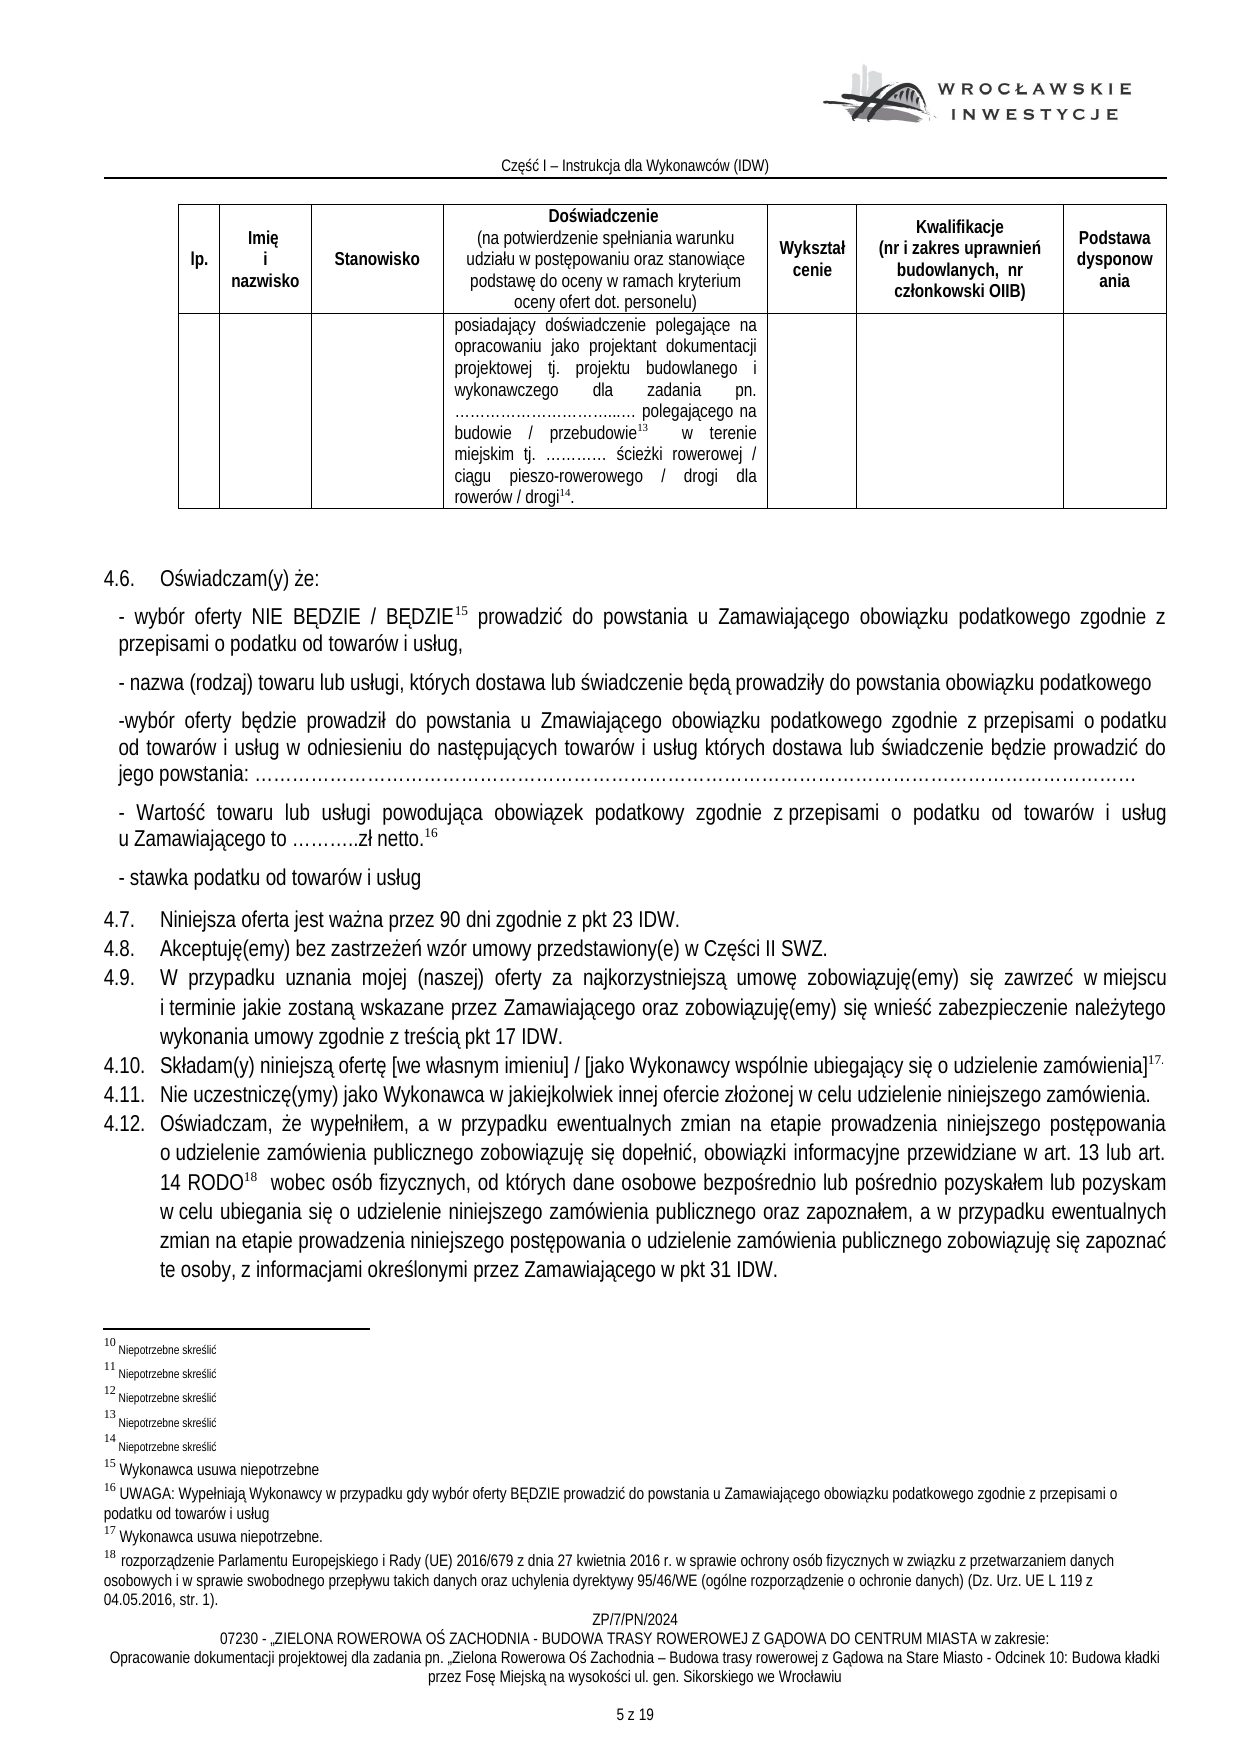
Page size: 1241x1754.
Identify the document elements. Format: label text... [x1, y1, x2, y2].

table_header Wykształcenie [768, 205, 856, 313]
list Nie uczestniczę(ymy) jako Wykonawca w jakiejkolwiek innej ofercie złożonej w celu udzielenie niniejszego zamówienia. [103, 1078, 1167, 1107]
table_header Kwalifikacje (nr i zakres uprawnień budowlanych, nr członkowski OIIB) [857, 205, 1063, 313]
table_header Doświadczenie (na potwierdzenie spełniania warunku udziału w postępowaniu oraz stanowiące podstawę do oceny w ramach kryterium oceny ofert dot. personelu) [444, 205, 767, 313]
table_header lp. [179, 205, 219, 313]
table_header Podstawa dysponowania [1064, 205, 1166, 313]
picture [788, 29, 1167, 157]
text - nazwa (rodzaj) towaru lub usługi, których dostawa lub świadczenie będą prowadziły do powstania obowiązku podatkowego [118, 669, 1167, 695]
text -wybór oferty będzie prowadził do powstania u Zmawiającego obowiązku podatkowego zgodnie z przepisami o podatku od towarów i usług w odniesieniu do następujących towarów i usług których dostawa lub świadczenie będzie prowadzić do jego powstania: …………………………………………………………………………………………………………………………… [118, 707, 1167, 787]
list Składam(y) niniejszą ofertę [we własnym imieniu] / [jako Wykonawcy wspólnie ubiegający się o udzielenie zamówienia]. [103, 1049, 1167, 1078]
list W przypadku uznania mojej (naszej) oferty za najkorzystniejszą umowę zobowiązuję(emy) się zawrzeć w miejscu i terminie jakie zostaną wskazane przez Zamawiającego oraz zobowiązuję(emy) się wnieść zabezpieczenie należytego wykonania umowy zgodnie z treścią pkt 17 IDW. [103, 962, 1167, 1049]
table_header Imię i nazwisko [220, 205, 311, 313]
text - Wartość towaru lub usługi powodująca obowiązek podatkowy zgodnie z przepisami o podatku od towarów i usług u Zamawiającego to ………..zł netto. [118, 799, 1167, 852]
text - stawka podatku od towarów i usług [118, 864, 1167, 891]
table_header Stanowisko [312, 205, 443, 313]
list Niniejsza oferta jest ważna przez 90 dni zgodnie z pkt 23 IDW. [103, 903, 1167, 932]
list Oświadczam(y) że: [103, 562, 1167, 591]
text - wybór oferty NIE BĘDZIE / BĘDZIE prowadzić do powstania u Zamawiającego obowiązku podatkowego zgodnie z przepisami o podatku od towarów i usług, [118, 603, 1167, 656]
list Oświadczam, że wypełniłem, a w przypadku ewentualnych zmian na etapie prowadzenia niniejszego postępowania o udzielenie zamówienia publicznego zobowiązuję się dopełnić, obowiązki informacyjne przewidziane w art. 13 lub art. 14 RODO wobec osób fizycznych, od których dane osobowe bezpośrednio lub pośrednio pozyskałem lub pozyskam w celu ubiegania się o udzielenie niniejszego zamówienia publicznego oraz zapoznałem, a w przypadku ewentualnych zmian na etapie prowadzenia niniejszego postępowania o udzielenie zamówienia publicznego zobowiązuję się zapoznać te osoby, z informacjami określonymi przez Zamawiającego w pkt 31 IDW. [103, 1107, 1167, 1282]
list Akceptuję(emy) bez zastrzeżeń wzór umowy przedstawiony(e) w Części II SWZ. [103, 932, 1167, 962]
